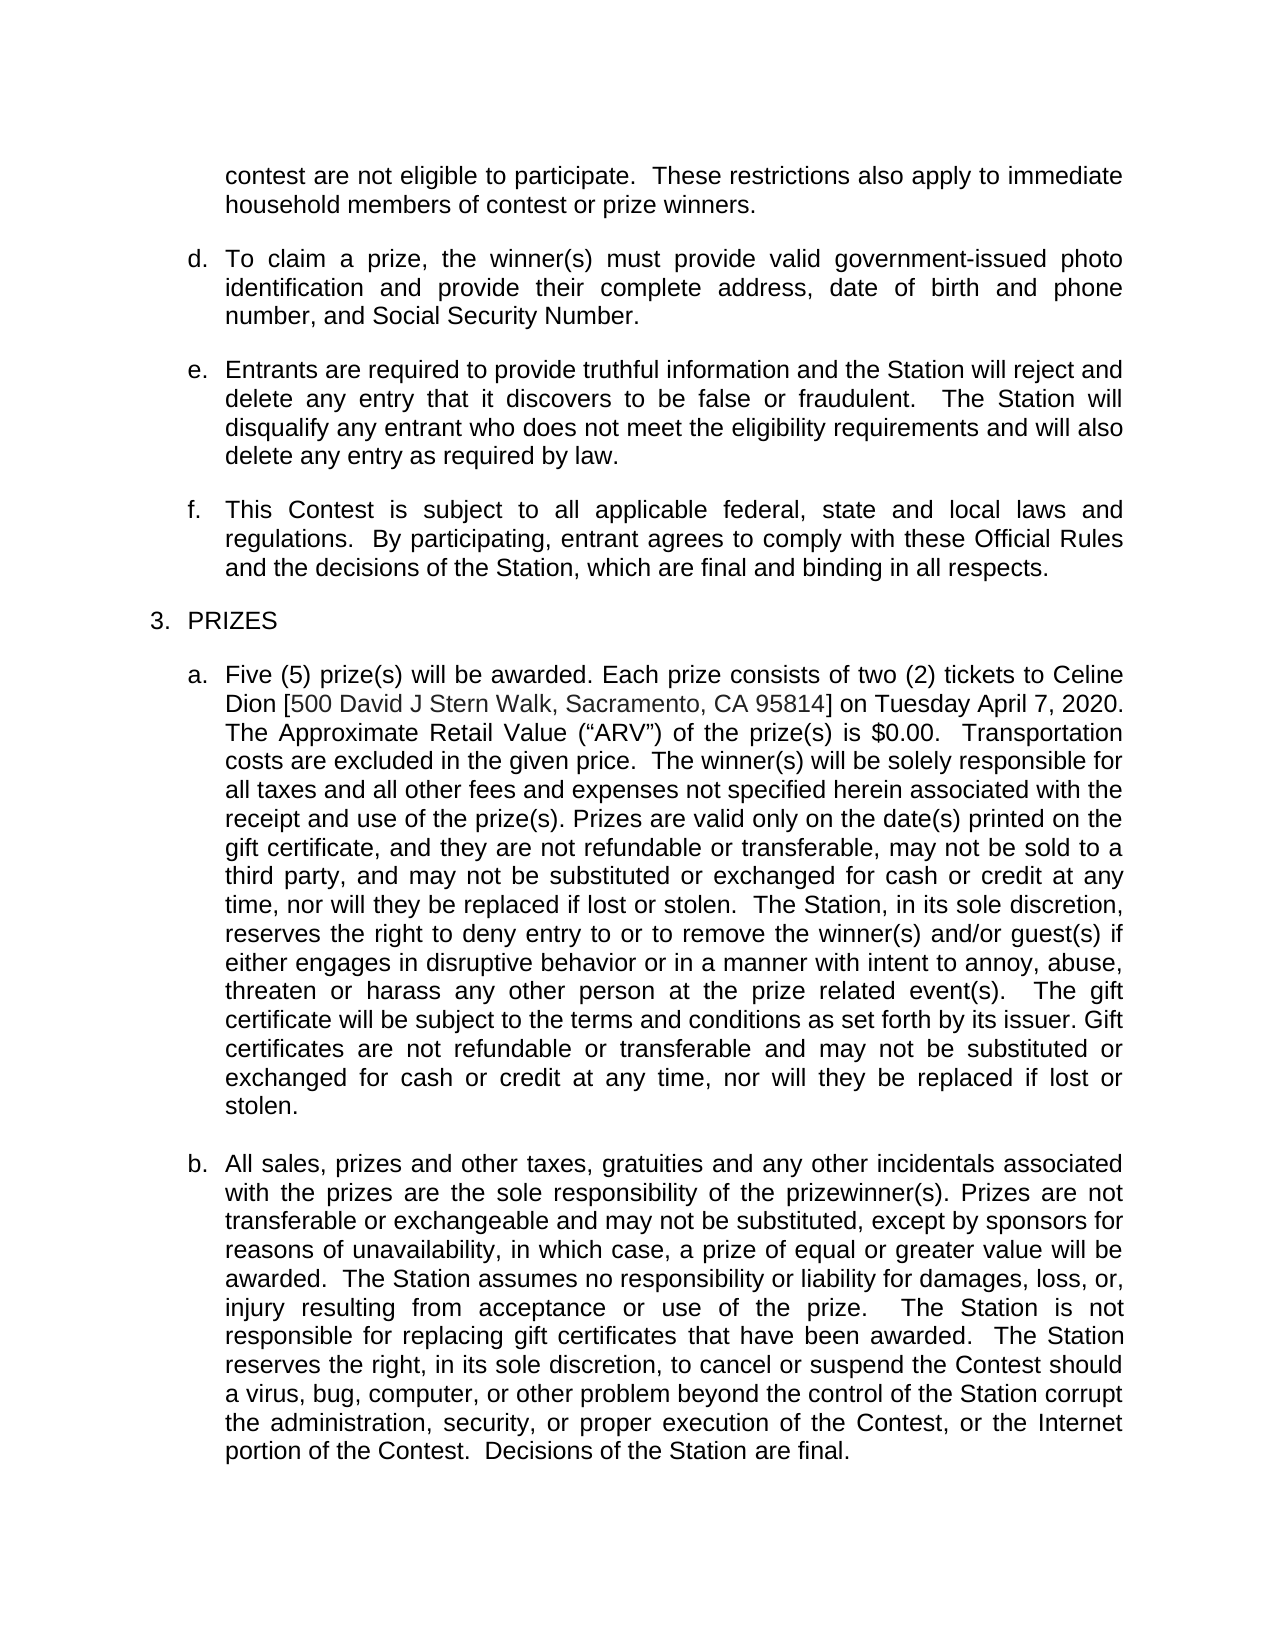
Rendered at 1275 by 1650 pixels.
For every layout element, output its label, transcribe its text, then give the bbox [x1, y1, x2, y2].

subtitle Entrants are required to provide truthful information and the Station will reject and delete any entry that it discovers to be false or fraudulent. The Station will disqualify any entrant who does not meet the eligibility requirements and will also delete any entry as required by law. [187, 355, 1125, 470]
subtitle To claim a prize, the winner(s) must provide valid government-issued photo identification and provide their complete address, date of birth and phone number, and Social Security Number. [187, 244, 1125, 330]
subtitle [178, 161, 1125, 219]
list All sales, prizes and other taxes, gratuities and any other incidentals associated with the prizes are the sole responsibility of the prizewinner(s). Prizes are not transferable or exchangeable and may not be substituted, except by sponsors for reasons of unavailability, in which case, a prize of equal or greater value will be awarded. The Station assumes no responsibility or liability for damages, loss, or, injury resulting from acceptance or use of the prize. The Station is not responsible for replacing gift certificates that have been awarded. The Station reserves the right, in its sole discretion, to cancel or suspend the Contest should a virus, bug, computer, or other problem beyond the control of the Station corrupt the administration, security, or proper execution of the Contest, or the Internet portion of the Contest. Decisions of the Station are final. [187, 1149, 1125, 1465]
subtitle PRIZES [150, 606, 1125, 635]
list Five (5) prize(s) will be awarded. Each prize consists of two (2) tickets to Celine Dion [500 David J Stern Walk, Sacramento, CA 95814] on Tuesday April 7, 2020. The Approximate Retail Value (“ARV”) of the prize(s) is $0.00. Transportation costs are excluded in the given price. The winner(s) will be solely responsible for all taxes and all other fees and expenses not specified herein associated with the receipt and use of the prize(s). Prizes are valid only on the date(s) printed on the gift certificate, and they are not refundable or transferable, may not be sold to a third party, and may not be substituted or exchanged for cash or credit at any time, nor will they be replaced if lost or stolen. The Station, in its sole discretion, reserves the right to deny entry to or to remove the winner(s) and/or guest(s) if either engages in disruptive behavior or in a manner with intent to annoy, abuse, threaten or harass any other person at the prize related event(s). The gift certificate will be subject to the terms and conditions as set forth by its issuer. Gift certificates are not refundable or transferable and may not be substituted or exchanged for cash or credit at any time, nor will they be replaced if lost or stolen. [187, 660, 1125, 1120]
subtitle This Contest is subject to all applicable federal, state and local laws and regulations. By participating, entrant agrees to comply with these Official Rules and the decisions of the Station, which are final and binding in all respects. [187, 495, 1125, 581]
